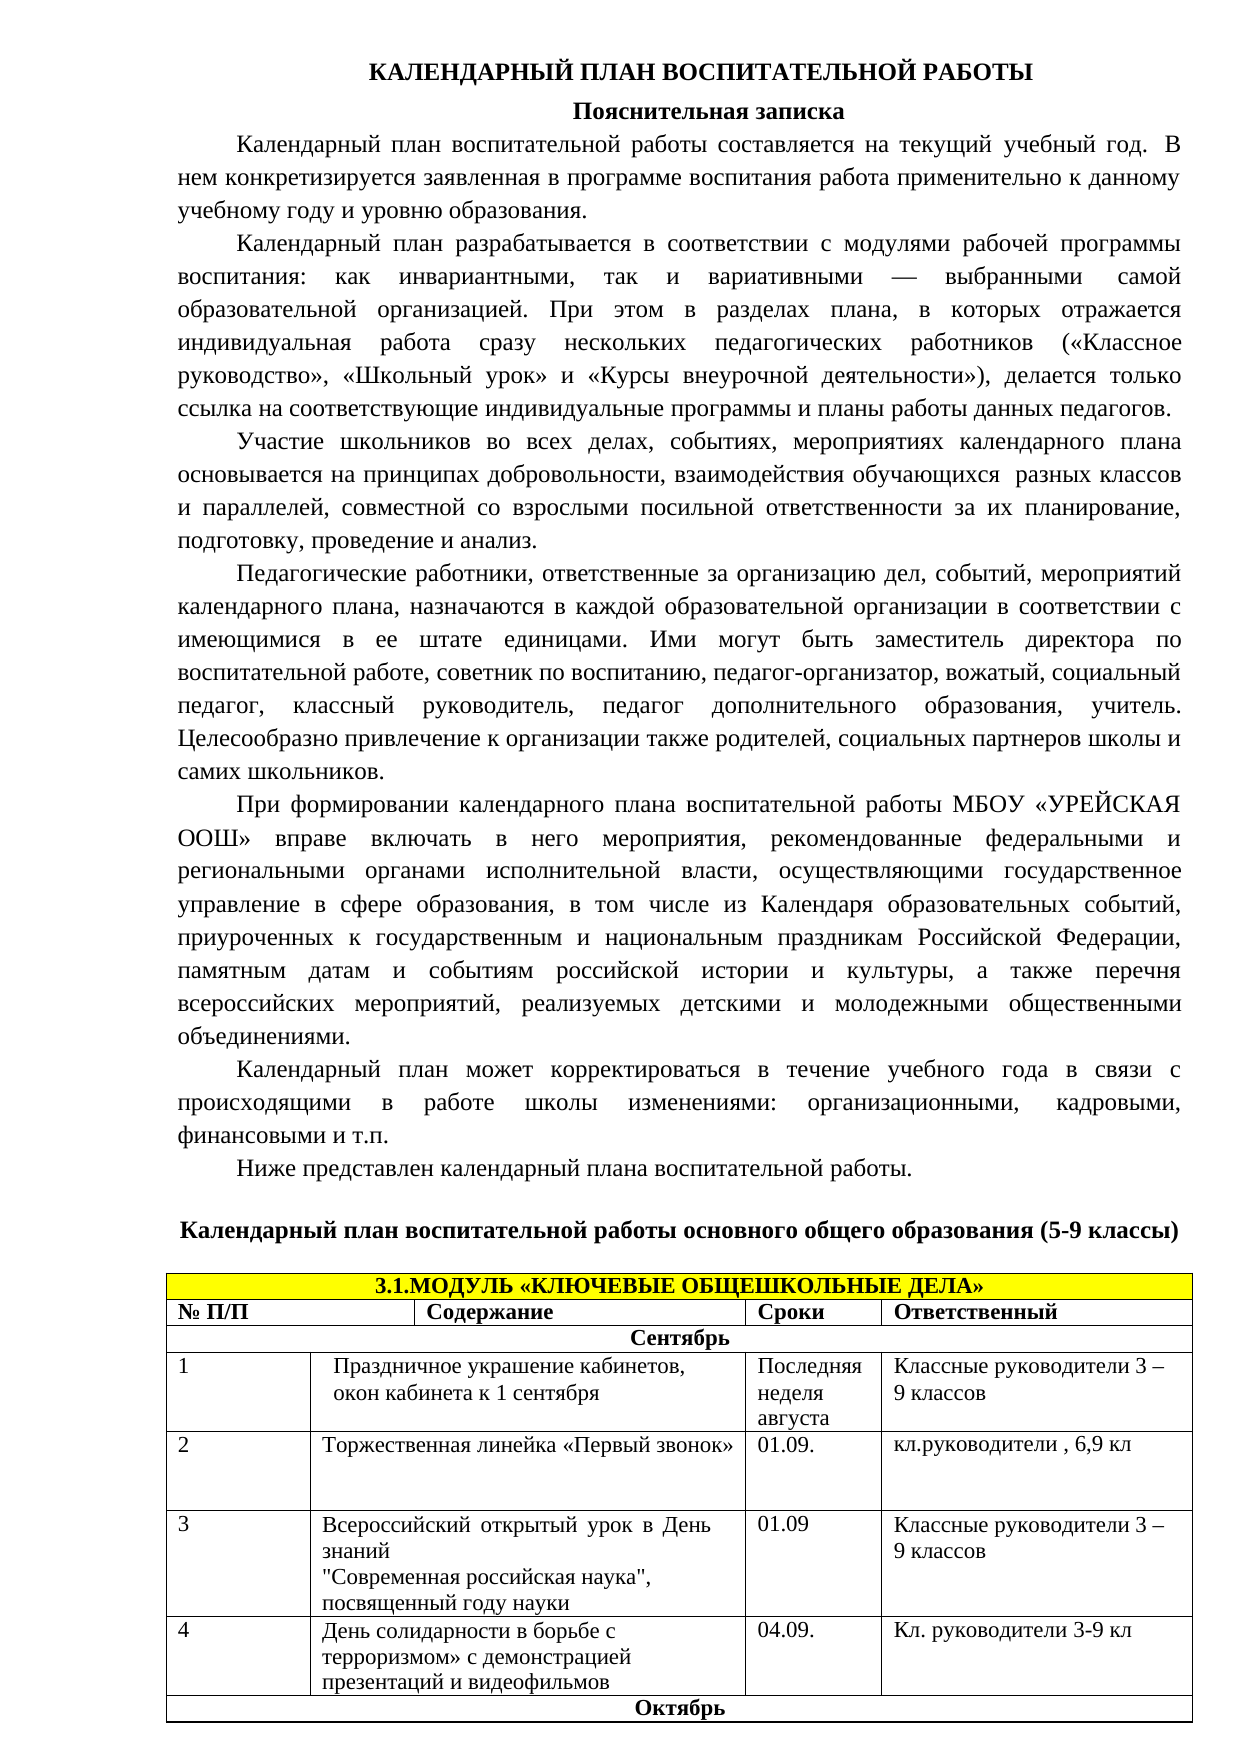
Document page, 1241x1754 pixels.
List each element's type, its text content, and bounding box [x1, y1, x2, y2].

table_cell Кл. руководители 3-9 кл [882, 1617, 1192, 1695]
subtitle Календарный план воспитательной работы основного общего образования (5-9 классы) [179, 1215, 1205, 1243]
table_cell 04.09. [746, 1617, 881, 1695]
table_cell Торжественная линейка «Первый звонок» [311, 1432, 745, 1510]
text При формировании календарного плана воспитательной работы МБОУ «УРЕЙСКАЯ ООШ» вправе включать в него мероприятия, рекомендованные федеральными и региональными органами исполнительной власти, осуществляющими государственное управление в сфере образования, в том числе из Календаря образовательных событий, приуроченных к государственным и национальным праздникам Российской Федерации, памятным датам и событиям российской истории и культуры, а также перечня всероссийских мероприятий, реализуемых детскими и молодежными общественными объединениями. [177, 789, 1182, 1049]
table_cell 1 [167, 1353, 310, 1431]
subtitle КАЛЕНДАРНЫЙ ПЛАН ВОСПИТАТЕЛЬНОЙ РАБОТЫ [325, 57, 1205, 86]
table_cell Последняя неделя августа [746, 1353, 881, 1431]
text Педагогические работники, ответственные за организацию дел, событий, мероприятий календарного плана, назначаются в каждой образовательной организации в соответствии с имеющимися в ее штате единицами. Ими могут быть заместитель директора по воспитательной работе, советник по воспитанию, педагог-организатор, вожатый, социальный педагог, классный руководитель, педагог дополнительного образования, учитель. Целесообразно привлечение к организации также родителей, социальных партнеров школы и самих школьников. [177, 558, 1182, 785]
table_cell Всероссийский открытый урок в День знаний "Современная российская наука", посвященный году науки [311, 1511, 745, 1616]
table_cell кл.руководители , 6,9 кл [882, 1432, 1192, 1510]
table_cell Праздничное украшение кабинетов, окон кабинета к 1 сентября [311, 1353, 745, 1431]
text Пояснительная записка [573, 96, 1205, 125]
table_cell Сентябрь [167, 1326, 1192, 1352]
table_cell 2 [167, 1432, 310, 1510]
text Участие школьников во всех делах, событиях, мероприятиях календарного плана основывается на принципах добровольности, взаимодействия обучающихся разных классов и параллелей, совместной со взрослыми посильной ответственности за их планирование, подготовку, проведение и анализ. [177, 426, 1182, 554]
table_cell 01.09. [746, 1432, 881, 1510]
table_cell День солидарности в борьбе с терроризмом» с демонстрацией презентаций и видеофильмов [311, 1617, 745, 1695]
table_cell Классные руководители 3 – 9 классов [882, 1511, 1192, 1616]
table_cell Октябрь [167, 1696, 1192, 1721]
table_cell Ответственный [882, 1300, 1192, 1325]
table_cell Классные руководители 3 – 9 классов [882, 1353, 1192, 1431]
table_cell № П/П [167, 1300, 414, 1325]
text Календарный план воспитательной работы составляется на текущий учебный год. В нем конкретизируется заявленная в программе воспитания работа применительно к данному учебному году и уровню образования. [177, 129, 1181, 224]
table_header 3.1.МОДУЛЬ «КЛЮЧЕВЫЕ ОБЩЕШКОЛЬНЫЕ ДЕЛА» [167, 1274, 1192, 1299]
table_cell 3 [167, 1511, 310, 1616]
text Календарный план может корректироваться в течение учебного года в связи с происходящими в работе школы изменениями: организационными, кадровыми, финансовыми и т.п. [177, 1054, 1181, 1148]
text Ниже представлен календарный плана воспитательной работы. [236, 1153, 1205, 1182]
text Календарный план разрабатывается в соответствии с модулями рабочей программы воспитания: как инвариантными, так и вариативными — выбранными самой образовательной организацией. При этом в разделах плана, в которых отражается индивидуальная работа сразу нескольких педагогических работников («Классное руководство», «Школьный урок» и «Курсы внеурочной деятельности»), делается только ссылка на соответствующие индивидуальные программы и планы работы данных педагогов. [177, 228, 1182, 422]
table_cell 4 [167, 1617, 310, 1695]
table_cell 01.09 [746, 1511, 881, 1616]
table_cell Сроки [746, 1300, 881, 1325]
table_cell Содержание [415, 1300, 745, 1325]
